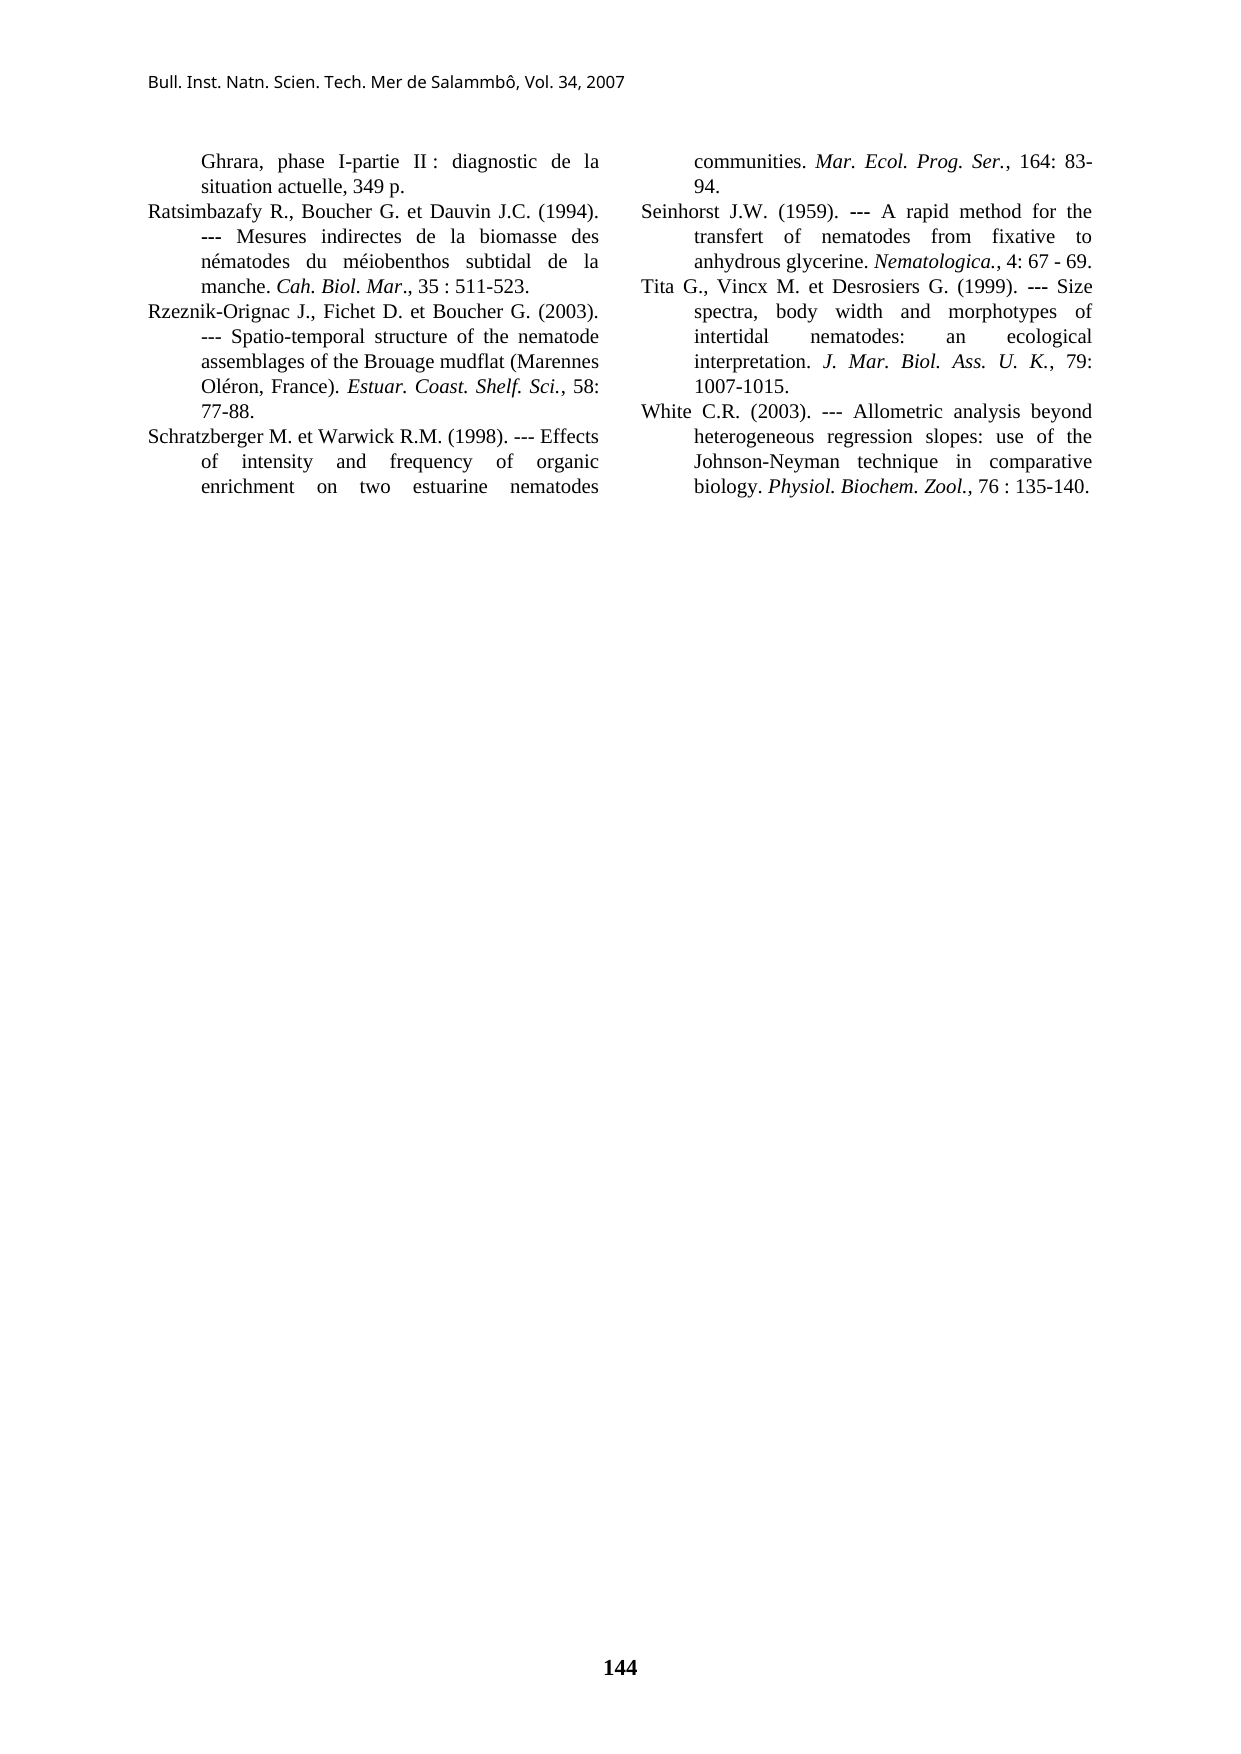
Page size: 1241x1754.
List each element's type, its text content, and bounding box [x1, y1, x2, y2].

text Rzeznik-Orignac J., Fichet D. et Boucher G. (2003). --- Spatio-temporal structure of the nematode assemblages of the Brouage mudflat (Marennes Oléron, France). Estuar. Coast. Shelf. Sci., 58: 77-88. [148, 298, 599, 423]
text Schratzberger M. et Warwick R.M. (1998). --- Effects of intensity and frequency of organic enrichment on two estuarine nematodes communities. Mar. Ecol. Prog. Ser., 164: 83-94. [148, 423, 599, 498]
text Tita G., Vincx M. et Desrosiers G. (1999). --- Size spectra, body width and morphotypes of intertidal nematodes: an ecological interpretation. J. Mar. Biol. Ass. U. K., 79: 1007-1015. [641, 273, 1092, 398]
text Schratzberger M. et Warwick R.M. (1998). --- Effects of intensity and frequency of organic enrichment on two estuarine nematodes communities. Mar. Ecol. Prog. Ser., 164: 83-94. [641, 148, 1092, 198]
text Ratsimbazafy R., Boucher G. et Dauvin J.C. (1994). --- Mesures indirectes de la biomasse des nématodes du méiobenthos subtidal de la manche. Cah. Biol. Mar., 35 : 511-523. [148, 198, 599, 298]
text White C.R. (2003). --- Allometric analysis beyond heterogeneous regression slopes: use of the Johnson-Neyman technique in comparative biology. Physiol. Biochem. Zool., 76 : 135-140. [641, 398, 1092, 498]
text Seinhorst J.W. (1959). --- A rapid method for the transfert of nematodes from fixative to anhydrous glycerine. Nematologica., 4: 67 - 69. [641, 198, 1092, 273]
